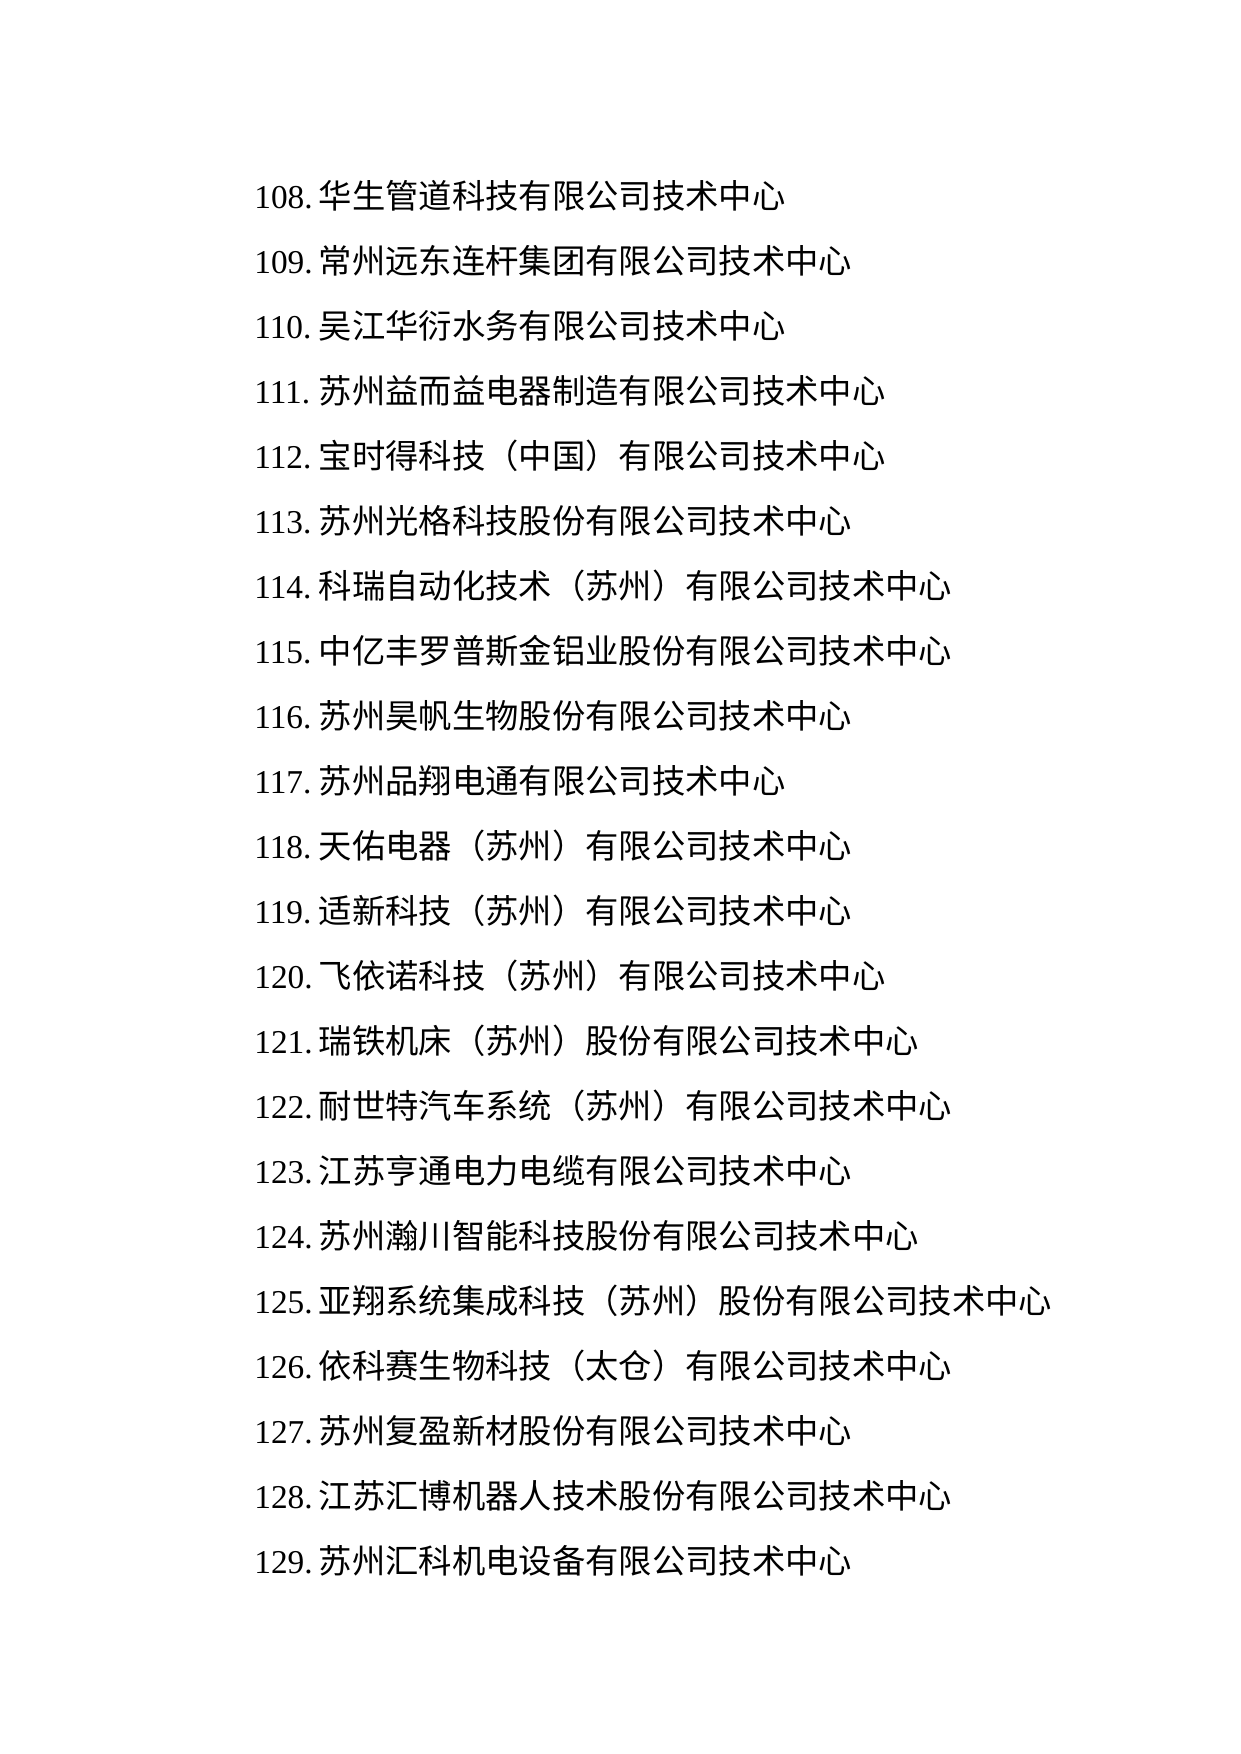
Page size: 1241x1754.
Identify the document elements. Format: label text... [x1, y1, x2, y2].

list 苏州益而益电器制造有限公司技术中心 [254, 357, 1053, 422]
list 苏州复盈新材股份有限公司技术中心 [254, 1397, 1053, 1462]
list 科瑞自动化技术（苏州）有限公司技术中心 [254, 552, 1053, 617]
list 瑞铁机床（苏州）股份有限公司技术中心 [254, 1007, 1053, 1072]
list 苏州昊帆生物股份有限公司技术中心 [254, 682, 1053, 747]
list 吴江华衍水务有限公司技术中心 [254, 292, 1053, 357]
list 华生管道科技有限公司技术中心 [254, 162, 1053, 227]
list 苏州汇科机电设备有限公司技术中心 [254, 1527, 1053, 1592]
list 宝时得科技（中国）有限公司技术中心 [254, 422, 1053, 487]
list 苏州光格科技股份有限公司技术中心 [254, 487, 1053, 552]
list 苏州品翔电通有限公司技术中心 [254, 747, 1053, 812]
list 适新科技（苏州）有限公司技术中心 [254, 877, 1053, 942]
list 飞依诺科技（苏州）有限公司技术中心 [254, 942, 1053, 1007]
list 苏州瀚川智能科技股份有限公司技术中心 [254, 1202, 1053, 1267]
list 中亿丰罗普斯金铝业股份有限公司技术中心 [254, 617, 1053, 682]
list 常州远东连杆集团有限公司技术中心 [254, 227, 1053, 292]
list 耐世特汽车系统（苏州）有限公司技术中心 [254, 1072, 1053, 1137]
list 江苏汇博机器人技术股份有限公司技术中心 [254, 1462, 1053, 1527]
list 江苏亨通电力电缆有限公司技术中心 [254, 1137, 1053, 1202]
list 依科赛生物科技（太仓）有限公司技术中心 [254, 1332, 1053, 1397]
list 天佑电器（苏州）有限公司技术中心 [254, 812, 1053, 877]
list 亚翔系统集成科技（苏州）股份有限公司技术中心 [254, 1267, 1053, 1332]
